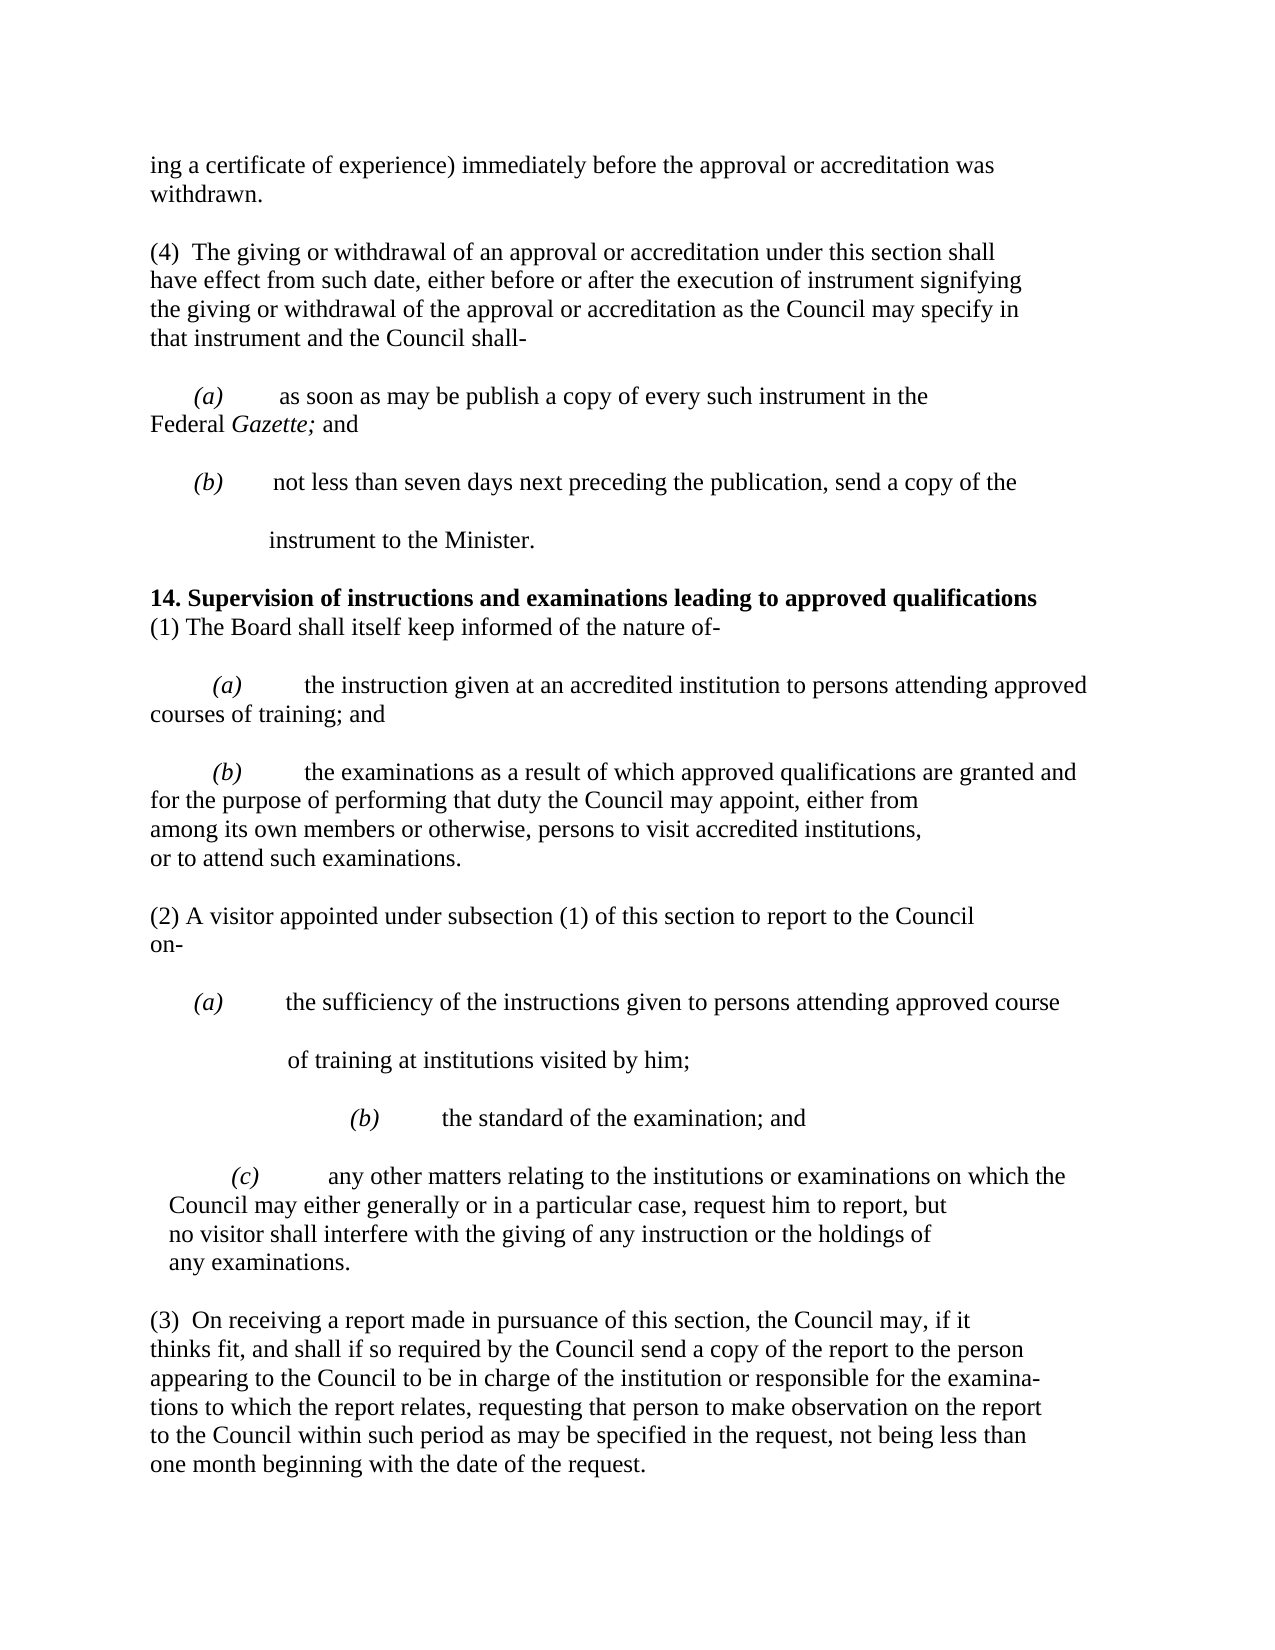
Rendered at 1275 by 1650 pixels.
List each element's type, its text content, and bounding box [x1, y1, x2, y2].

text 14. Supervision of instructions and examinations leading to approved qualifications (1) The Board shall itself keep informed of the nature of- [150, 583, 1125, 641]
text instrument to the Minister. [150, 525, 1125, 554]
text (2) A visitor appointed under subsection (1) of this section to report to the Council on- [150, 901, 1125, 958]
text (3) On receiving a report made in pursuance of this section, the Council may, if it thinks fit, and shall if so required by the Council send a copy of the report to the person appearing to the Council to be in charge of the institution or responsible for the examina- tions to which the report relates, requesting that person to make observation on the report to the Council within such period as may be specified in the request, not being less than one month beginning with the date of the request. [150, 1305, 1125, 1478]
text (b) the standard of the examination; and [150, 1103, 1125, 1132]
text (c) any other matters relating to the institutions or examinations on which the Council may either generally or in a particular case, request him to report, but no visitor shall interfere with the giving of any instruction or the holdings of any examinations. [150, 1161, 1125, 1276]
text (a) the instruction given at an accredited institution to persons attending approved courses of training; and [150, 670, 1125, 727]
text (b) not less than seven days next preceding the publication, send a copy of the [150, 467, 1125, 496]
text of training at institutions visited by him; [150, 1045, 1125, 1074]
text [150, 150, 1125, 207]
text (b) the examinations as a result of which approved qualifications are granted and for the purpose of performing that duty the Council may appoint, either from among its own members or otherwise, persons to visit accredited institutions, or to attend such examinations. [150, 757, 1125, 872]
text (a) the sufficiency of the instructions given to persons attending approved course [150, 987, 1125, 1016]
text (4) The giving or withdrawal of an approval or accreditation under this section shall have effect from such date, either before or after the execution of instrument signifying the giving or withdrawal of the approval or accreditation as the Council may specify in that instrument and the Council shall- [150, 237, 1125, 352]
text (a) as soon as may be publish a copy of every such instrument in the Federal Gazette; and [150, 381, 1125, 438]
